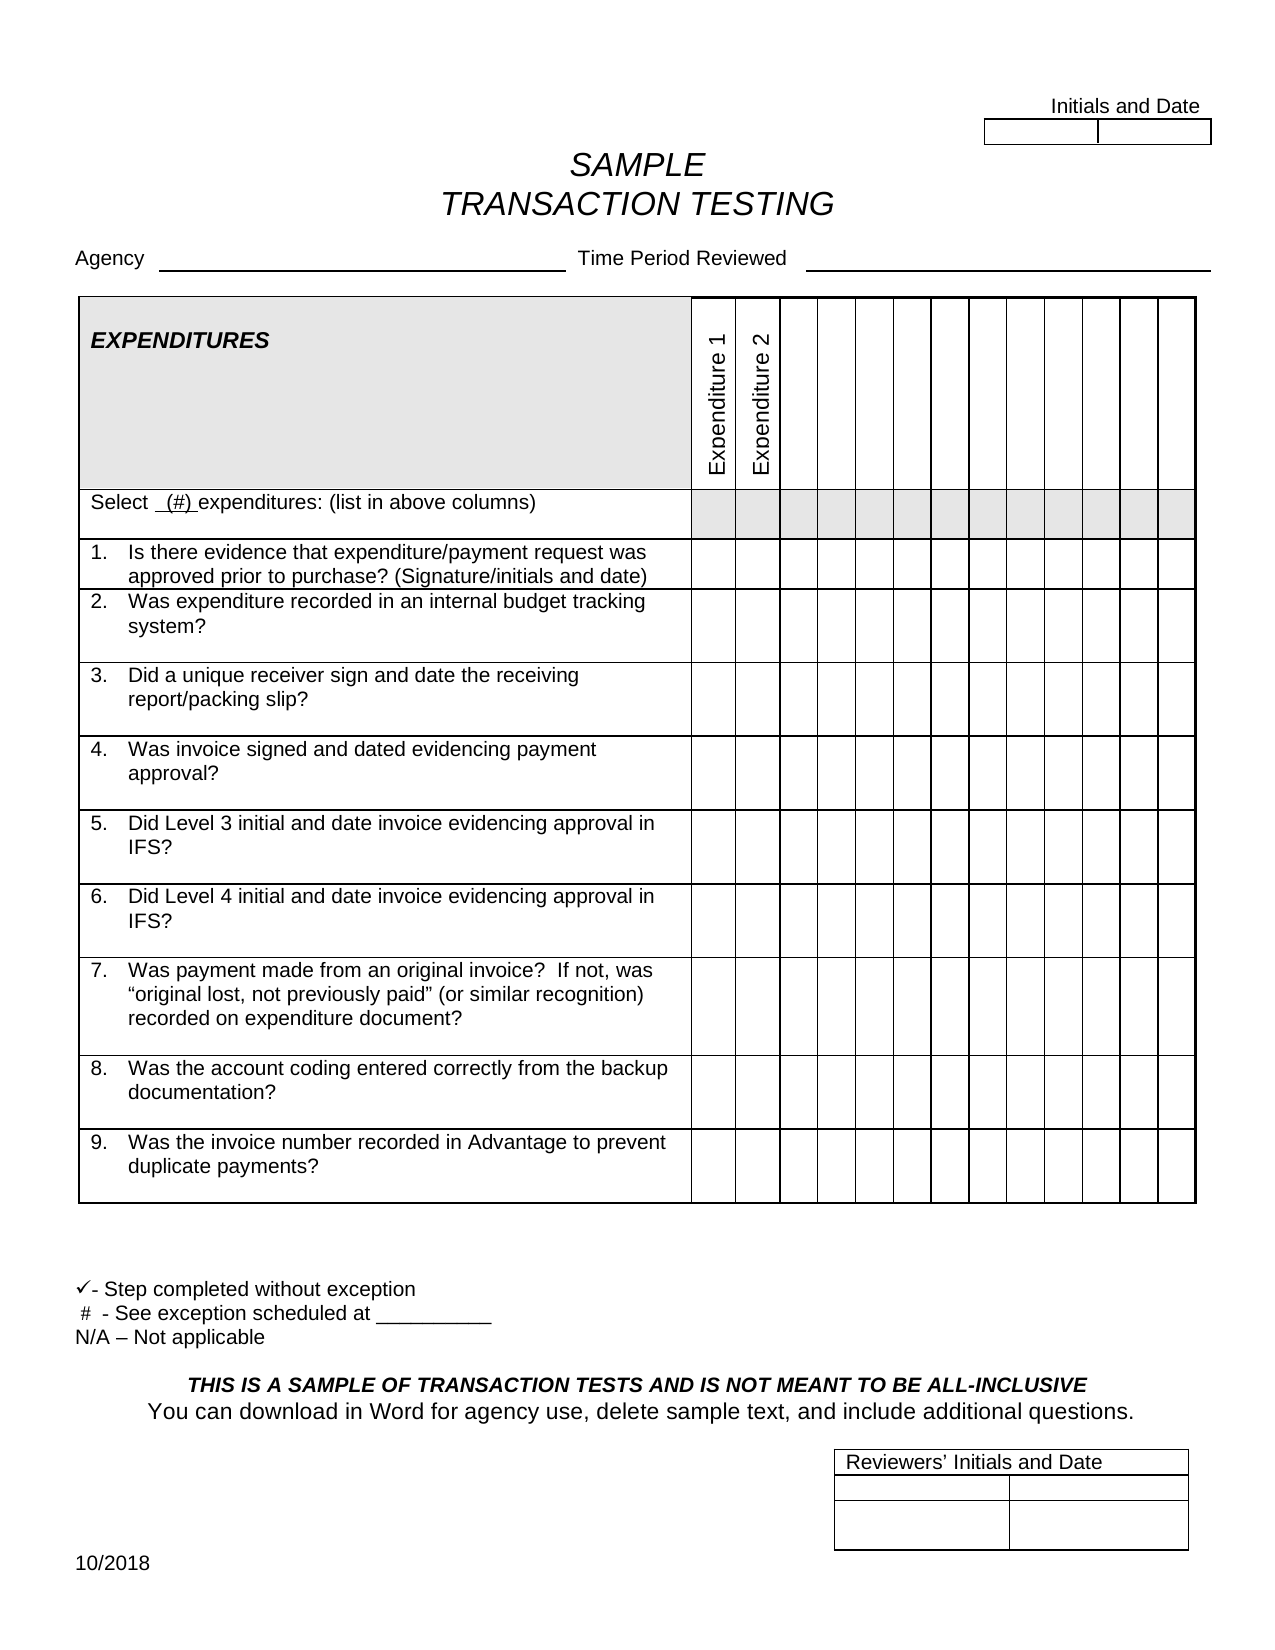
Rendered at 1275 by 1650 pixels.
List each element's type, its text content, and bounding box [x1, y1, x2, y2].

table_cell [1007, 1056, 1044, 1128]
table_cell [894, 540, 930, 588]
table_cell [1083, 737, 1119, 809]
table_cell [970, 299, 1006, 488]
table_cell [856, 811, 893, 883]
table_cell [1159, 490, 1194, 538]
table_cell [1121, 1056, 1157, 1128]
table_cell [736, 540, 779, 588]
table_cell [1121, 540, 1157, 588]
table_cell [818, 885, 855, 957]
table_cell [1083, 299, 1119, 488]
table_cell [894, 1056, 930, 1128]
table_cell [692, 540, 735, 588]
table_cell [692, 811, 735, 883]
table_cell [970, 737, 1006, 809]
table_cell [856, 1056, 893, 1128]
table_cell [932, 737, 968, 809]
table_cell [818, 490, 855, 538]
table_cell [781, 958, 817, 1054]
table_cell [818, 1130, 855, 1202]
table_cell [856, 540, 893, 588]
table_cell [894, 590, 930, 662]
table_cell [856, 885, 893, 957]
table_cell [818, 811, 855, 883]
table_cell [856, 590, 893, 662]
table_cell Select (#) expenditures: (list in above columns) [80, 490, 691, 538]
table_cell Was payment made from an original invoice? If not, was “original lost, not previously paid” (or similar recognition) recorded on expenditure document? [80, 958, 691, 1054]
table_cell [1121, 490, 1157, 538]
table_cell [1121, 299, 1157, 488]
table_cell [736, 811, 779, 883]
table_cell [781, 540, 817, 588]
table_cell Was invoice signed and dated evidencing payment approval? [80, 737, 691, 809]
table_cell Did a unique receiver sign and date the receiving report/packing slip? [80, 663, 691, 735]
table_cell [781, 663, 817, 735]
table_cell [781, 299, 817, 488]
table_cell [1159, 811, 1194, 883]
table_cell [736, 958, 779, 1054]
table_cell [894, 1130, 930, 1202]
table_cell [1159, 1130, 1194, 1202]
table_cell [1083, 490, 1119, 538]
table_cell [1159, 885, 1194, 957]
table_cell [856, 737, 893, 809]
table_cell [781, 590, 817, 662]
table_cell [1121, 737, 1157, 809]
table_cell [692, 663, 735, 735]
table_cell [1007, 1130, 1044, 1202]
table_cell Is there evidence that expenditure/payment request was approved prior to purchase? (Signature/initials and date) [80, 540, 691, 588]
table_cell Expenditure 2 [736, 299, 779, 488]
table_cell [1045, 811, 1082, 883]
table_cell [736, 590, 779, 662]
table_cell [818, 737, 855, 809]
table_cell [970, 590, 1006, 662]
table_cell EXPENDITURES [80, 297, 691, 488]
table_cell [894, 811, 930, 883]
table_cell Did Level 3 initial and date invoice evidencing approval in IFS? [80, 811, 691, 883]
table_cell [1159, 958, 1194, 1054]
table_cell [856, 1130, 893, 1202]
table_cell [1083, 663, 1119, 735]
table_cell [970, 663, 1006, 735]
table_cell [1007, 490, 1044, 538]
table_cell [932, 299, 968, 488]
table_cell [1159, 663, 1194, 735]
table_cell [781, 885, 817, 957]
table_cell [1045, 885, 1082, 957]
table_cell [932, 958, 968, 1054]
table_cell [970, 1130, 1006, 1202]
table_cell [1007, 299, 1044, 488]
table_cell [1083, 1130, 1119, 1202]
table_cell [1007, 885, 1044, 957]
table_cell Was the invoice number recorded in Advantage to prevent duplicate payments? [80, 1130, 691, 1202]
table_cell [692, 737, 735, 809]
table_cell Was expenditure recorded in an internal budget tracking system? [80, 590, 691, 662]
table_cell [932, 811, 968, 883]
table_cell [932, 1130, 968, 1202]
table_cell [1007, 811, 1044, 883]
table_cell [1159, 299, 1194, 488]
table_cell [1045, 737, 1082, 809]
table_cell [894, 490, 930, 538]
table_cell [1121, 811, 1157, 883]
table_cell [692, 590, 735, 662]
table_cell Was the account coding entered correctly from the backup documentation? [80, 1056, 691, 1128]
table_cell [781, 1130, 817, 1202]
table_cell [1007, 590, 1044, 662]
table_cell [1045, 1130, 1082, 1202]
table_cell [781, 811, 817, 883]
table_cell [932, 490, 968, 538]
table_cell [894, 958, 930, 1054]
table_cell [970, 1056, 1006, 1128]
table_cell [894, 663, 930, 735]
table_cell [818, 663, 855, 735]
table_cell [1007, 737, 1044, 809]
table_cell [856, 958, 893, 1054]
table_cell [1045, 540, 1082, 588]
table_cell [932, 590, 968, 662]
table_cell Expenditure 1 [692, 299, 735, 488]
table_cell [932, 885, 968, 957]
table_cell [692, 1056, 735, 1128]
table_cell [1083, 1056, 1119, 1128]
table_cell [818, 958, 855, 1054]
table_cell [1159, 590, 1194, 662]
table_cell [1121, 1130, 1157, 1202]
table_cell [1045, 490, 1082, 538]
table_cell [1121, 958, 1157, 1054]
table_cell [692, 490, 735, 538]
table_cell [1083, 811, 1119, 883]
table_cell [1083, 958, 1119, 1054]
table_cell [1159, 737, 1194, 809]
table_cell [736, 1056, 779, 1128]
table_cell [932, 1056, 968, 1128]
table_cell [736, 737, 779, 809]
table_cell [736, 490, 779, 538]
table_cell [818, 1056, 855, 1128]
table_cell [818, 299, 855, 488]
table_cell [1159, 540, 1194, 588]
table_cell [818, 590, 855, 662]
table_cell [736, 885, 779, 957]
table_cell [692, 1130, 735, 1202]
table_cell [932, 540, 968, 588]
table_cell [894, 299, 930, 488]
table_cell [692, 885, 735, 957]
table_cell [781, 737, 817, 809]
table_cell [736, 663, 779, 735]
table_cell [1007, 540, 1044, 588]
table_cell [1045, 663, 1082, 735]
table_cell [692, 958, 735, 1054]
table_cell Did Level 4 initial and date invoice evidencing approval in IFS? [80, 885, 691, 957]
table_cell [1121, 590, 1157, 662]
table_cell [856, 490, 893, 538]
table_cell [970, 540, 1006, 588]
table_cell [970, 885, 1006, 957]
table_cell [1045, 958, 1082, 1054]
table_cell [1045, 1056, 1082, 1128]
table_cell [736, 1130, 779, 1202]
table_cell [818, 540, 855, 588]
table_cell [894, 885, 930, 957]
table_cell [970, 490, 1006, 538]
table_cell [856, 299, 893, 488]
table_cell [894, 737, 930, 809]
table_cell [781, 1056, 817, 1128]
table_cell [1045, 299, 1082, 488]
table_cell [781, 490, 817, 538]
table_cell [1007, 958, 1044, 1054]
table_cell [1083, 590, 1119, 662]
table_cell [970, 958, 1006, 1054]
table_cell [1121, 663, 1157, 735]
table_cell [932, 663, 968, 735]
table_cell [856, 663, 893, 735]
table_cell [1159, 1056, 1194, 1128]
table_cell [970, 811, 1006, 883]
table_cell [1045, 590, 1082, 662]
table_cell [1121, 885, 1157, 957]
table_cell [1083, 540, 1119, 588]
table_cell [1007, 663, 1044, 735]
table_cell [1083, 885, 1119, 957]
